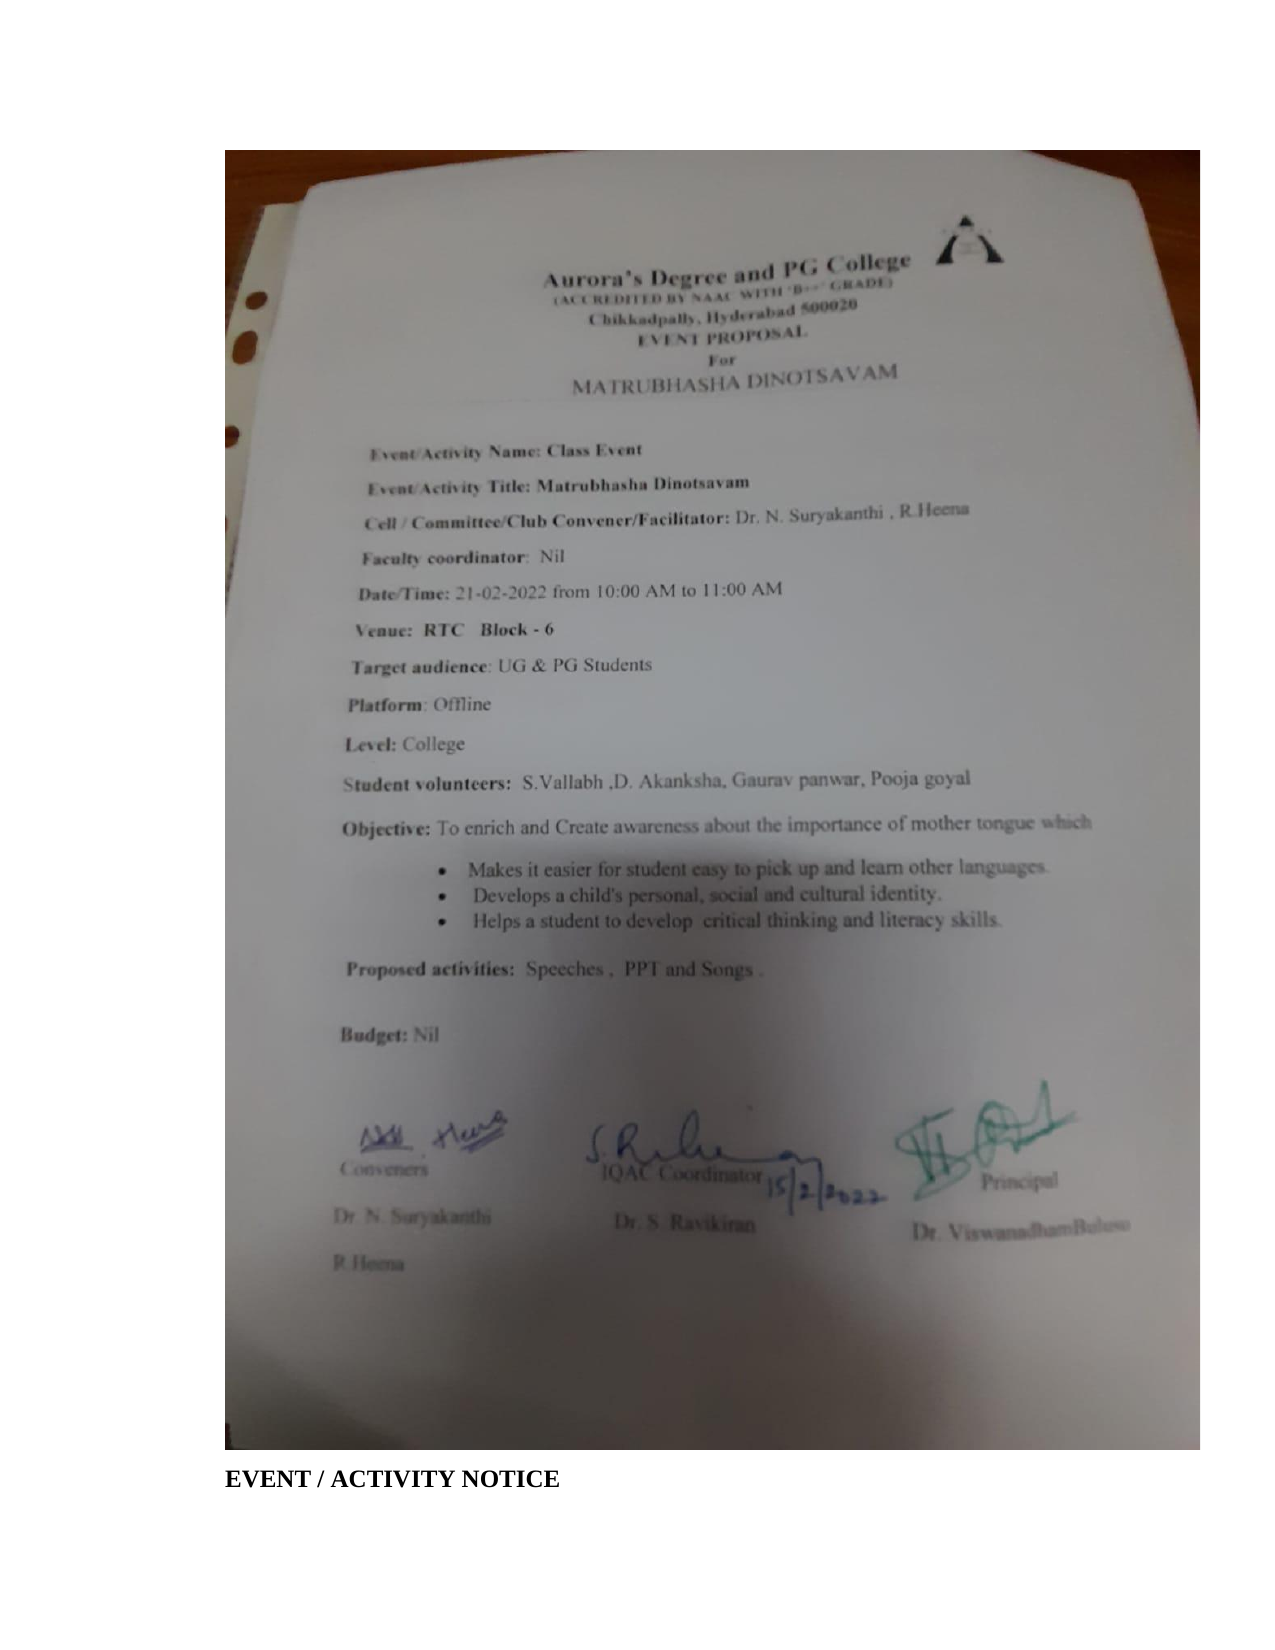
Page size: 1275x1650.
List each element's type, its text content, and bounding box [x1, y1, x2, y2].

text EVENT / ACTIVITY NOTICE [225, 1450, 1125, 1493]
picture [225, 150, 1200, 1450]
